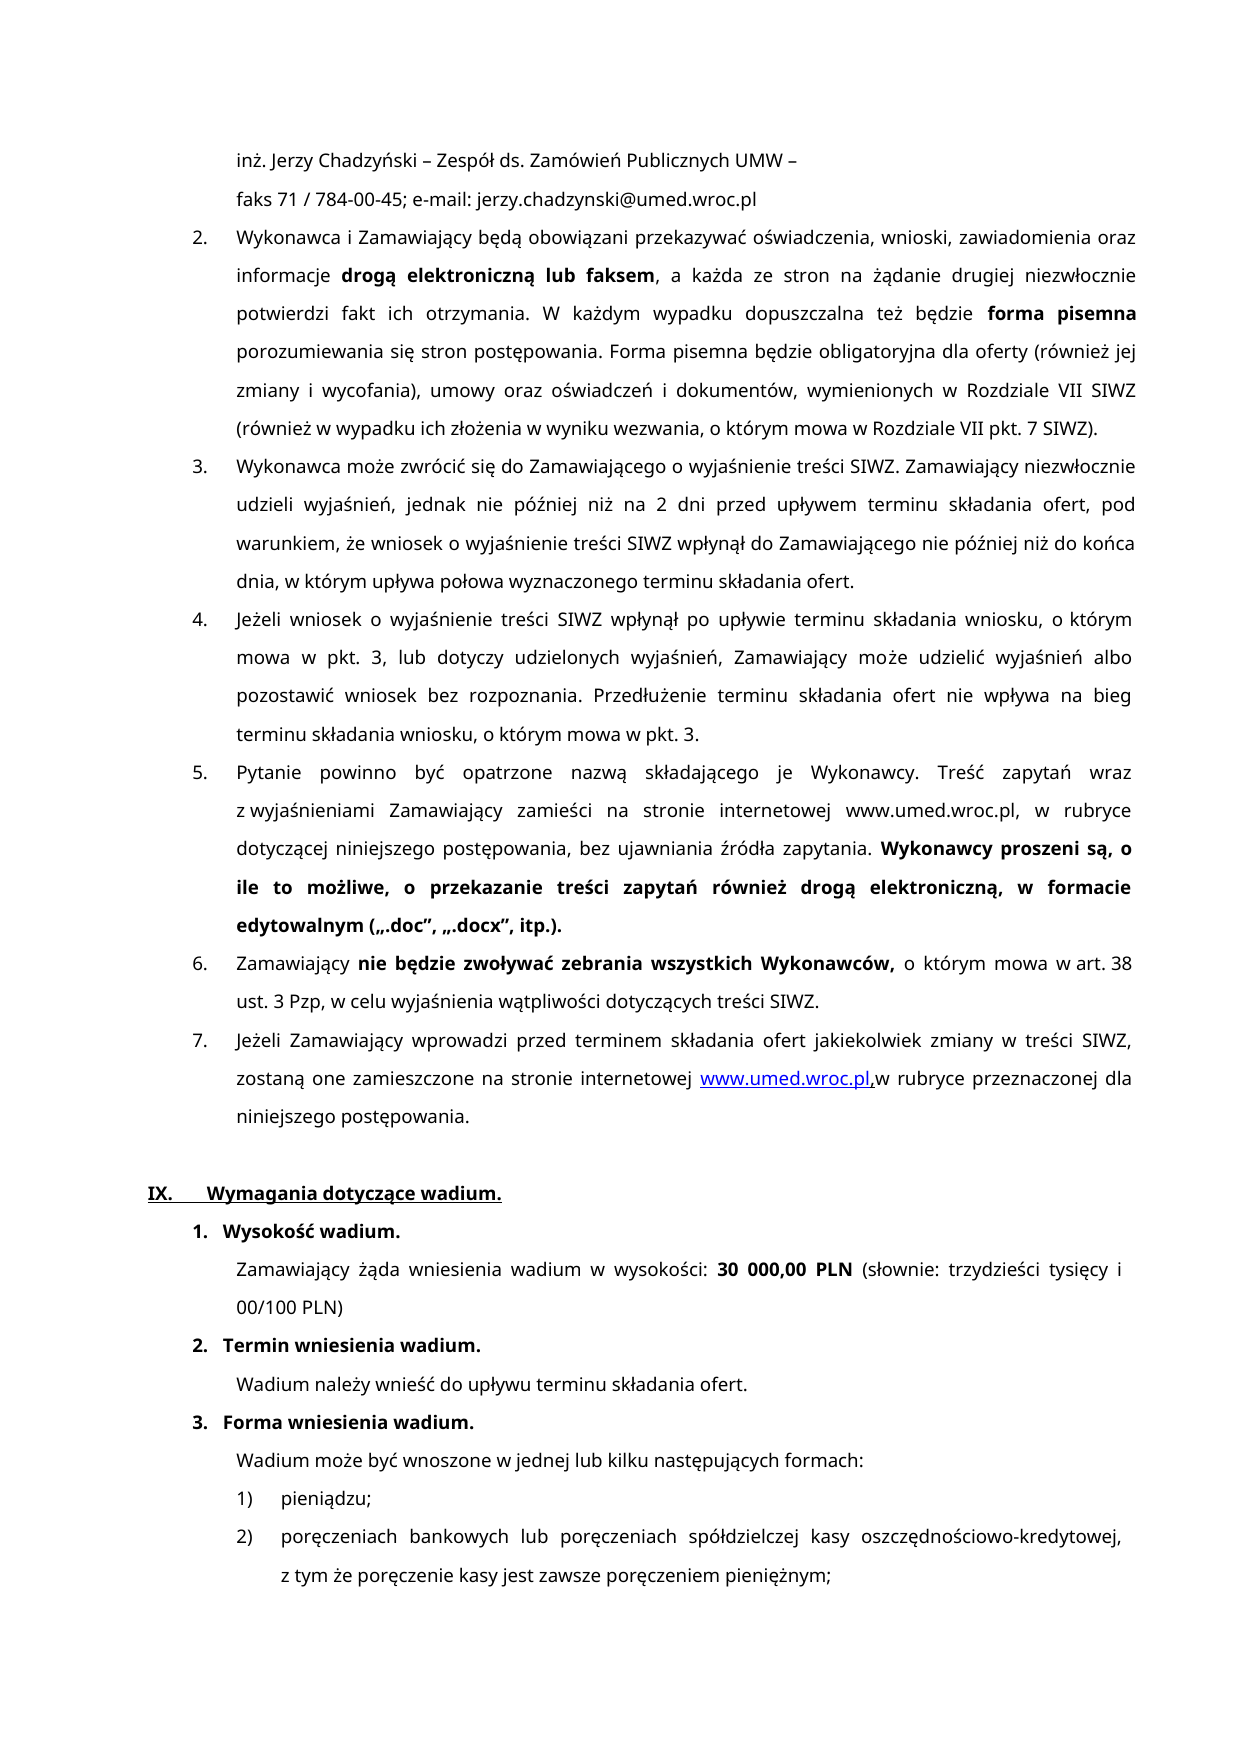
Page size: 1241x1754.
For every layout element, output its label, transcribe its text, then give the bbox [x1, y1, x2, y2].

list Wysokość wadium. [192, 1218, 1122, 1243]
list inż. Jerzy Chadzyński – Zespół ds. Zamówień Publicznych UMW – [236, 148, 1137, 173]
text Wadium należy wnieść do upływu terminu składania ofert. [236, 1371, 1122, 1396]
list Wymagania dotyczące wadium. [148, 1180, 1073, 1205]
list Termin wniesienia wadium. [192, 1333, 1122, 1358]
list faks 71 / 784-00-45; e-mail: jerzy.chadzynski@umed.wroc.pl [236, 186, 1137, 211]
text Wadium może być wnoszone w jednej lub kilku następujących formach: [148, 1447, 1122, 1473]
list Jeżeli Zamawiający wprowadzi przed terminem składania ofert jakiekolwiek zmiany w treści SIWZ, zostaną one zamieszczone na stronie internetowej www.umed.wroc.pl,w rubryce przeznaczonej dla niniejszego postępowania. [192, 1027, 1132, 1129]
list Wykonawca i Zamawiający będą obowiązani przekazywać oświadczenia, wnioski, zawiadomienia oraz informacje drogą elektroniczną lub faksem, a każda ze stron na żądanie drugiej niezwłocznie potwierdzi fakt ich otrzymania. W każdym wypadku dopuszczalna też będzie forma pisemna porozumiewania się stron postępowania. Forma pisemna będzie obligatoryjna dla oferty (również jej zmiany i wycofania), umowy oraz oświadczeń i dokumentów, wymienionych w Rozdziale VII SIWZ (również w wypadku ich złożenia w wyniku wezwania, o którym mowa w Rozdziale VII pkt. 7 SIWZ). [192, 224, 1137, 441]
list poręczeniach bankowych lub poręczeniach spółdzielczej kasy oszczędnościowo-kredytowej, z tym że poręczenie kasy jest zawsze poręczeniem pieniężnym; [236, 1524, 1122, 1588]
list Jeżeli wniosek o wyjaśnienie treści SIWZ wpłynął po upływie terminu składania wniosku, o którym mowa w pkt. 3, lub dotyczy udzielonych wyjaśnień, Zamawiający może udzielić wyjaśnień albo pozostawić wniosek bez rozpoznania. Przedłużenie terminu składania ofert nie wpływa na bieg terminu składania wniosku, o którym mowa w pkt. 3. [192, 606, 1132, 747]
list Forma wniesienia wadium. [192, 1409, 1122, 1435]
list Pytanie powinno być opatrzone nazwą składającego je Wykonawcy. Treść zapytań wraz z wyjaśnieniami Zamawiający zamieści na stronie internetowej www.umed.wroc.pl, w rubryce dotyczącej niniejszego postępowania, bez ujawniania źródła zapytania. Wykonawcy proszeni są, o ile to możliwe, o przekazanie treści zapytań również drogą elektroniczną, w formacie edytowalnym („.doc”, „.docx”, itp.). [192, 759, 1132, 938]
list Zamawiający nie będzie zwoływać zebrania wszystkich Wykonawców, o którym mowa w art. 38 ust. 3 Pzp, w celu wyjaśnienia wątpliwości dotyczących treści SIWZ. [192, 950, 1132, 1014]
text Zamawiający żąda wniesienia wadium w wysokości: 30 000,00 PLN (słownie: trzydzieści tysięcy i 00/100 PLN) [236, 1256, 1122, 1320]
list pieniądzu; [236, 1486, 1122, 1511]
list Wykonawca może zwrócić się do Zamawiającego o wyjaśnienie treści SIWZ. Zamawiający niezwłocznie udzieli wyjaśnień, jednak nie później niż na 2 dni przed upływem terminu składania ofert, pod warunkiem, że wniosek o wyjaśnienie treści SIWZ wpłynął do Zamawiającego nie później niż do końca dnia, w którym upływa połowa wyznaczonego terminu składania ofert. [192, 453, 1137, 594]
